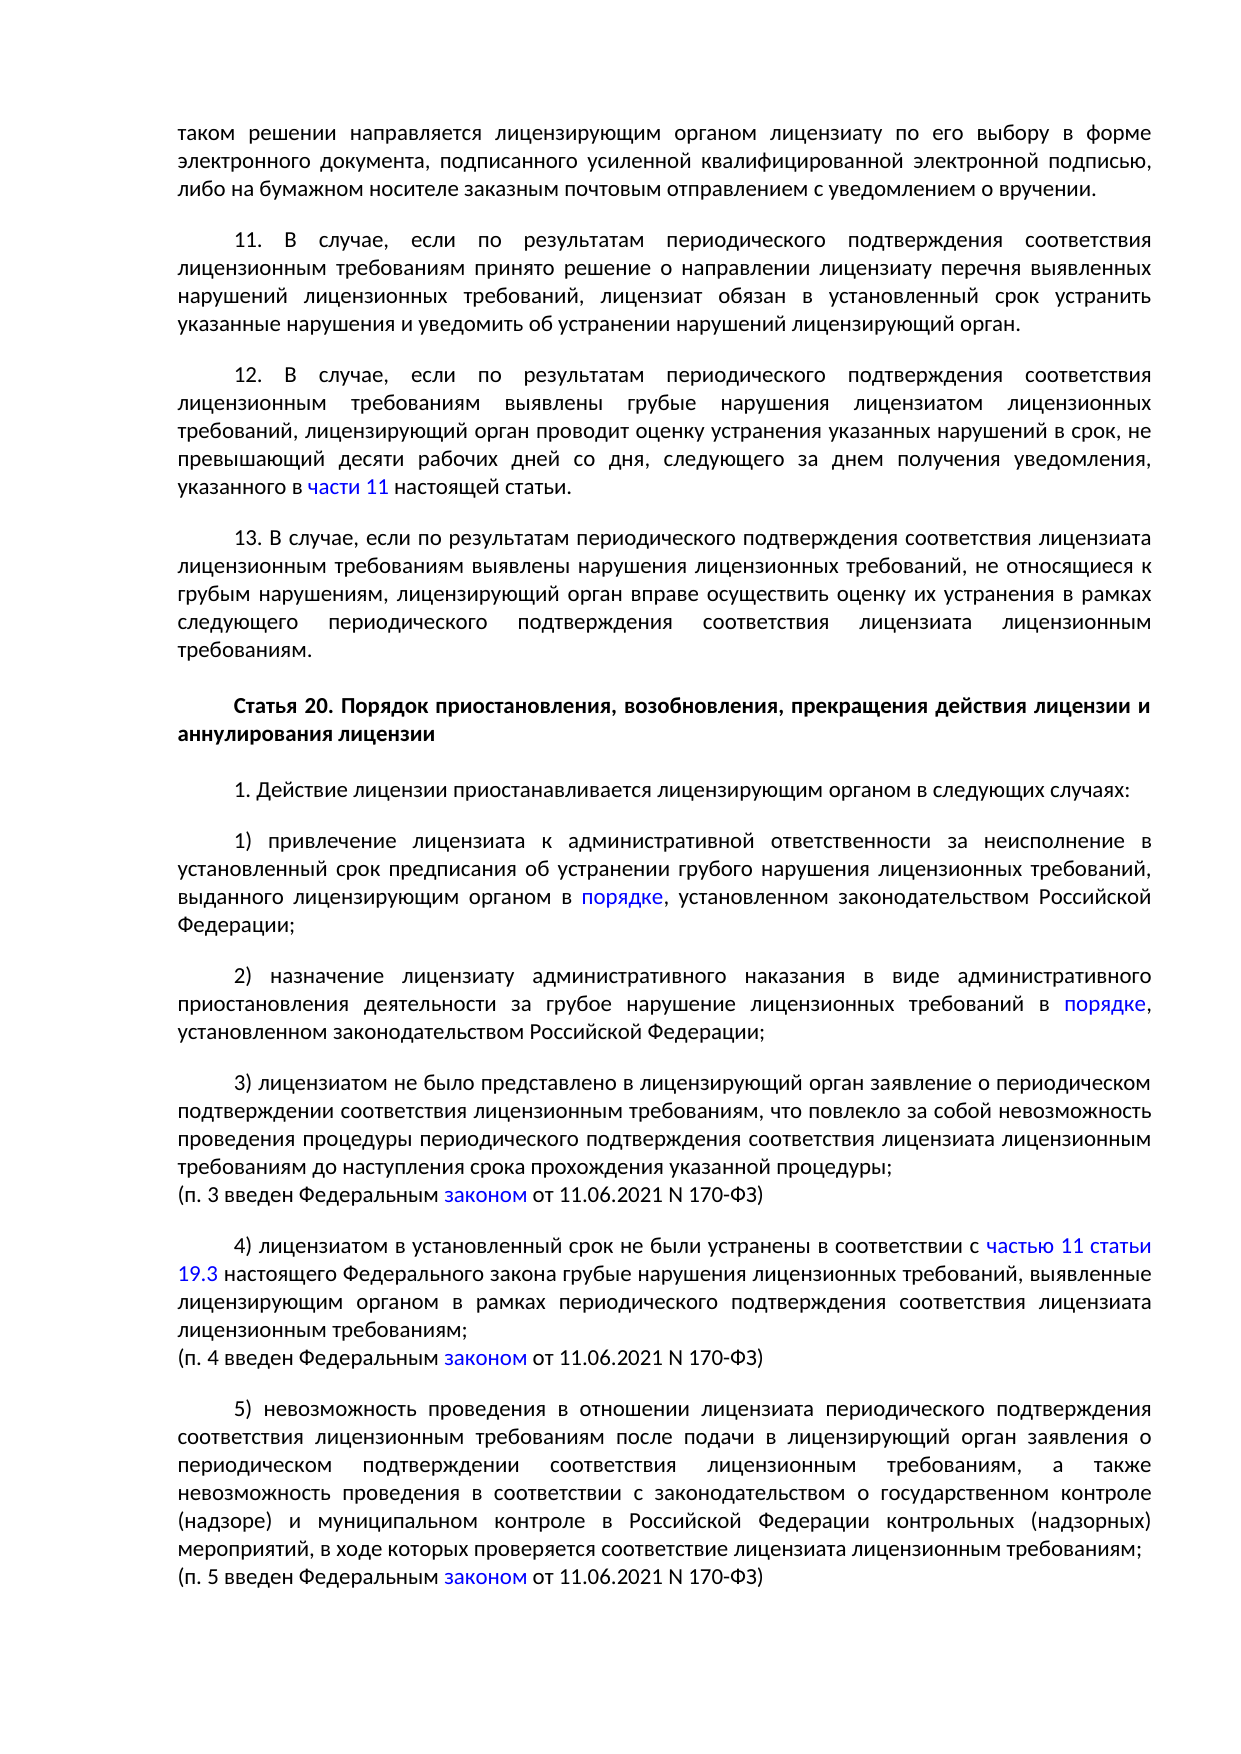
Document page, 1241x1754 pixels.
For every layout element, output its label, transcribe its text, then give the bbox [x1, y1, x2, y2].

title Статья 20. Порядок приостановления, возобновления, прекращения действия лицензии и аннулирования лицензии [177, 691, 1152, 747]
text 12. В случае, если по результатам периодического подтверждения соответствия лицензионным требованиям выявлены грубые нарушения лицензиатом лицензионных требований, лицензирующий орган проводит оценку устранения указанных нарушений в срок, не превышающий десяти рабочих дней со дня, следующего за днем получения уведомления, указанного в части 11 настоящей статьи. [177, 360, 1152, 500]
text 5) невозможность проведения в отношении лицензиата периодического подтверждения соответствия лицензионным требованиям после подачи в лицензирующий орган заявления о периодическом подтверждении соответствия лицензионным требованиям, а также невозможность проведения в соответствии с законодательством о государственном контроле (надзоре) и муниципальном контроле в Российской Федерации контрольных (надзорных) мероприятий, в ходе которых проверяется соответствие лицензиата лицензионным требованиям; [177, 1394, 1152, 1562]
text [177, 118, 1152, 202]
text 11. В случае, если по результатам периодического подтверждения соответствия лицензионным требованиям принято решение о направлении лицензиату перечня выявленных нарушений лицензионных требований, лицензиат обязан в установленный срок устранить указанные нарушения и уведомить об устранении нарушений лицензирующий орган. [177, 225, 1152, 337]
text (п. 5 введен Федеральным законом от 11.06.2021 N 170-ФЗ) [177, 1562, 1152, 1590]
text 4) лицензиатом в установленный срок не были устранены в соответствии с частью 11 статьи 19.3 настоящего Федерального закона грубые нарушения лицензионных требований, выявленные лицензирующим органом в рамках периодического подтверждения соответствия лицензиата лицензионным требованиям; [177, 1231, 1152, 1343]
text 13. В случае, если по результатам периодического подтверждения соответствия лицензиата лицензионным требованиям выявлены нарушения лицензионных требований, не относящиеся к грубым нарушениям, лицензирующий орган вправе осуществить оценку их устранения в рамках следующего периодического подтверждения соответствия лицензиата лицензионным требованиям. [177, 523, 1152, 663]
text 1. Действие лицензии приостанавливается лицензирующим органом в следующих случаях: [177, 775, 1152, 803]
text 3) лицензиатом не было представлено в лицензирующий орган заявление о периодическом подтверждении соответствия лицензионным требованиям, что повлекло за собой невозможность проведения процедуры периодического подтверждения соответствия лицензиата лицензионным требованиям до наступления срока прохождения указанной процедуры; [177, 1068, 1152, 1180]
text (п. 3 введен Федеральным законом от 11.06.2021 N 170-ФЗ) [177, 1180, 1152, 1208]
text 2) назначение лицензиату административного наказания в виде административного приостановления деятельности за грубое нарушение лицензионных требований в порядке, установленном законодательством Российской Федерации; [177, 961, 1152, 1045]
text 1) привлечение лицензиата к административной ответственности за неисполнение в установленный срок предписания об устранении грубого нарушения лицензионных требований, выданного лицензирующим органом в порядке, установленном законодательством Российской Федерации; [177, 826, 1152, 938]
text (п. 4 введен Федеральным законом от 11.06.2021 N 170-ФЗ) [177, 1343, 1152, 1371]
